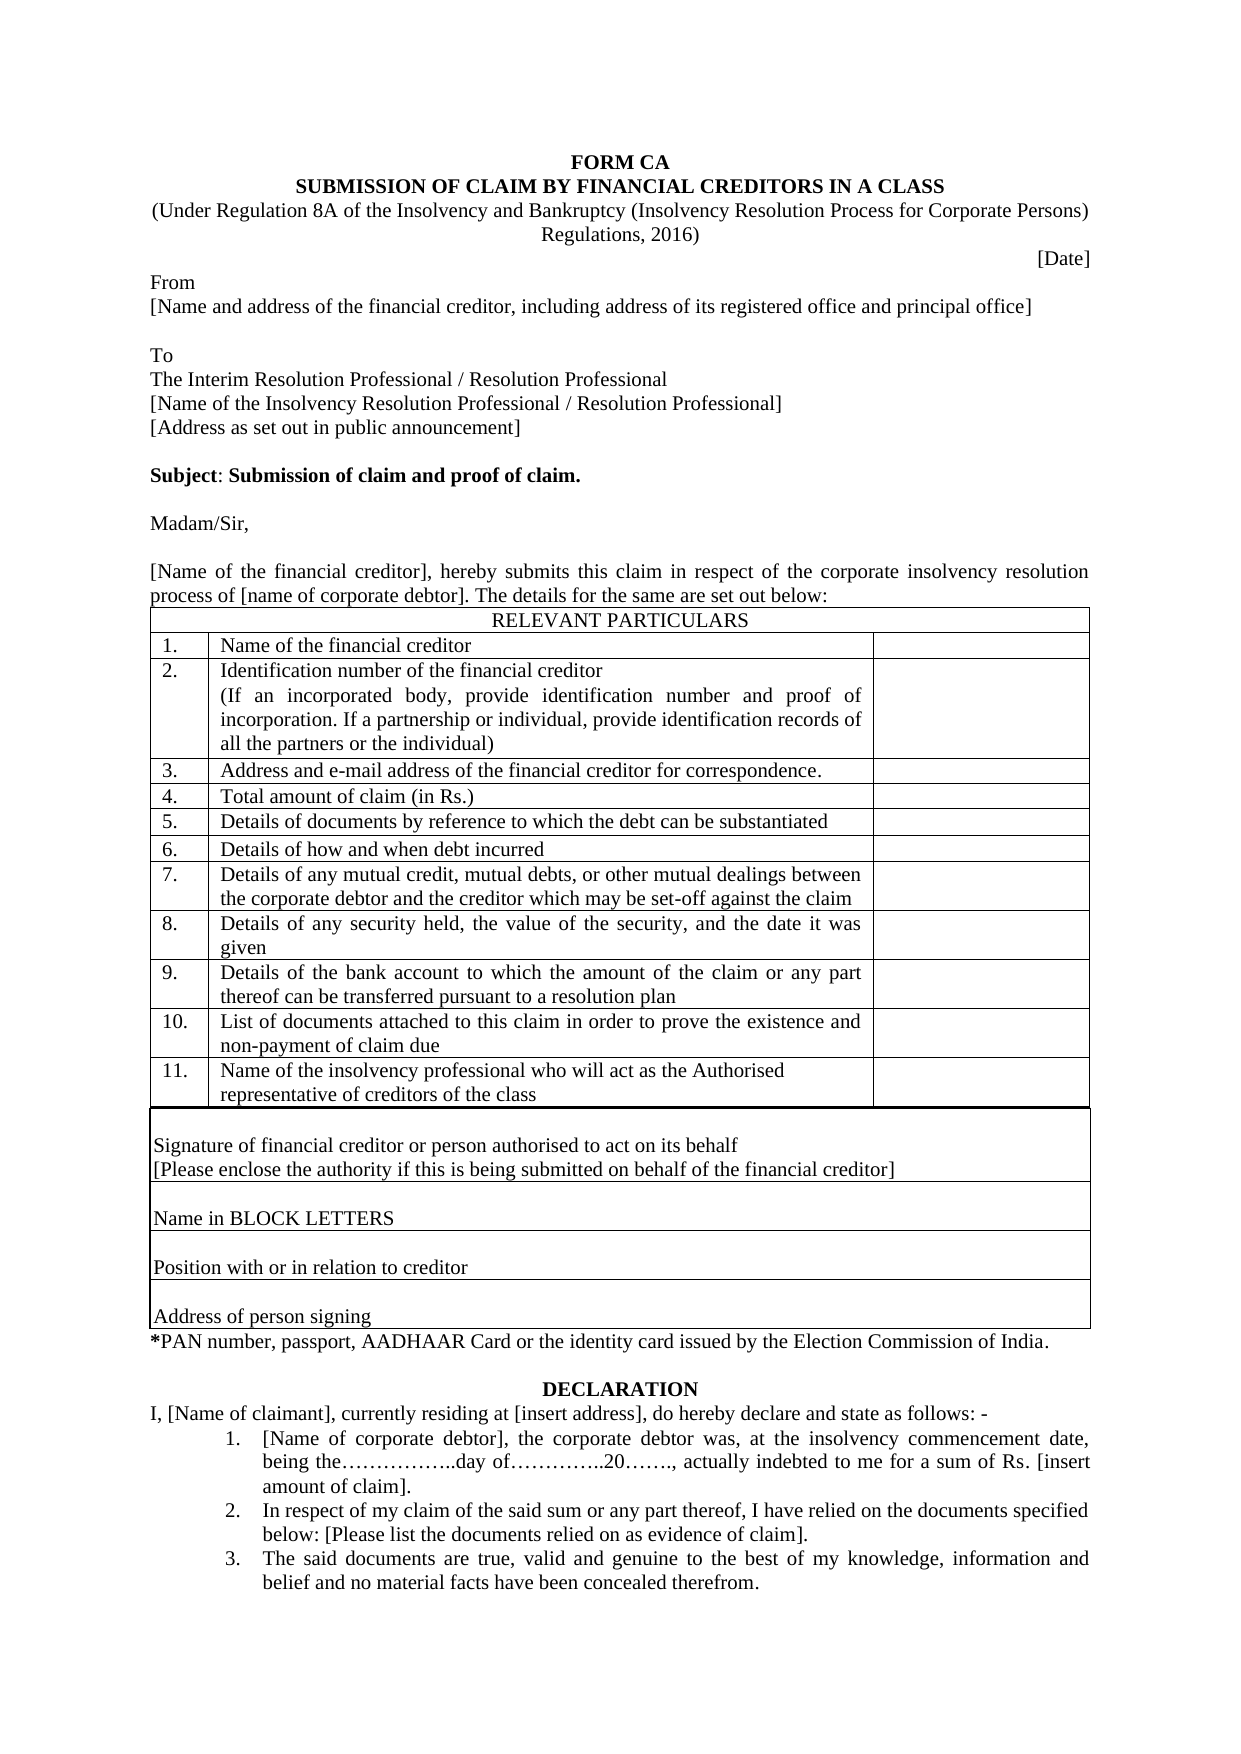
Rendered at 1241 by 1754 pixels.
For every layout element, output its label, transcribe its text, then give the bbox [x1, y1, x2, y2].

table_cell Details of how and when debt incurred [209, 836, 873, 861]
table_cell Address of person signing [151, 1280, 1090, 1328]
table_cell List of documents attached to this claim in order to prove the existence and non-payment of claim due [209, 1009, 873, 1057]
table_cell Details of any security held, the value of the security, and the date it was given [209, 911, 873, 959]
table_cell [874, 759, 1089, 782]
text Madam/Sir, [150, 511, 1090, 535]
text [Date] [150, 246, 1090, 270]
table_cell 11. [151, 1058, 208, 1106]
table_cell 9. [151, 960, 208, 1008]
table_cell [874, 836, 1089, 861]
text [Name and address of the financial creditor, including address of its registered office and principal office] [150, 294, 1090, 318]
table_cell Address and e-mail address of the financial creditor for correspondence. [209, 759, 873, 782]
text Subject: Submission of claim and proof of claim. [150, 463, 1090, 487]
list [Name of corporate debtor], the corporate debtor was, at the insolvency commencement date, being the……………..day of…………..20……., actually indebted to me for a sum of Rs. [insert amount of claim]. [225, 1425, 1090, 1498]
text FORM CA SUBMISSION OF CLAIM BY FINANCIAL CREDITORS IN A CLASS (Under Regulation 8A of the Insolvency and Bankruptcy (Insolvency Resolution Process for Corporate Persons) Regulations, 2016) [150, 150, 1090, 246]
table_cell Identification number of the financial creditor (If an incorporated body, provide identification number and proof of incorporation. If a partnership or individual, provide identification records of all the partners or the individual) [209, 659, 873, 757]
table_cell Total amount of claim (in Rs.) [209, 784, 873, 808]
table_cell 1. [151, 633, 208, 657]
table_cell Details of the bank account to which the amount of the claim or any part thereof can be transferred pursuant to a resolution plan [209, 960, 873, 1008]
table_cell Details of any mutual credit, mutual debts, or other mutual dealings between the corporate debtor and the creditor which may be set-off against the claim [209, 862, 873, 910]
table_cell Name of the insolvency professional who will act as the Authorised representative of creditors of the class [209, 1058, 873, 1106]
table_cell 4. [151, 784, 208, 808]
list In respect of my claim of the said sum or any part thereof, I have relied on the documents specified below: [Please list the documents relied on as evidence of claim]. [225, 1498, 1090, 1546]
table_cell 10. [151, 1009, 208, 1057]
table_cell [874, 784, 1089, 808]
table_cell Name of the financial creditor [209, 633, 873, 657]
table_cell [874, 960, 1089, 1008]
table_cell [874, 1058, 1089, 1106]
table_cell [874, 809, 1089, 835]
table_cell [874, 633, 1089, 657]
table_cell 8. [151, 911, 208, 959]
table_cell [874, 659, 1089, 757]
table_cell 2. [151, 659, 208, 757]
table_header RELEVANT PARTICULARS [151, 608, 1089, 632]
table_cell 3. [151, 759, 208, 782]
table_cell 7. [151, 862, 208, 910]
table_cell [874, 1009, 1089, 1057]
table_cell 6. [151, 836, 208, 861]
table_header Signature of financial creditor or person authorised to act on its behalf [Please enclose the authority if this is being submitted on behalf of the financial creditor] [151, 1109, 1090, 1181]
text I, [Name of claimant], currently residing at [insert address], do hereby declare and state as follows: - [150, 1401, 1090, 1425]
table_cell Details of documents by reference to which the debt can be substantiated [209, 809, 873, 835]
text [Name of the financial creditor], hereby submits this claim in respect of the corporate insolvency resolution process of [name of corporate debtor]. The details for the same are set out below: [150, 559, 1090, 607]
table_cell 5. [151, 809, 208, 835]
text To The Interim Resolution Professional / Resolution Professional [Name of the Insolvency Resolution Professional / Resolution Professional] [Address as set out in public announcement] [150, 342, 1090, 439]
list The said documents are true, valid and genuine to the best of my knowledge, information and belief and no material facts have been concealed therefrom. [225, 1546, 1090, 1594]
table_cell Name in BLOCK LETTERS [151, 1182, 1090, 1230]
table_cell [874, 911, 1089, 959]
table_cell Position with or in relation to creditor [151, 1231, 1090, 1279]
table_cell [874, 862, 1089, 910]
text *PAN number, passport, AADHAAR Card or the identity card issued by the Election Commission of India. [150, 1329, 1090, 1353]
text DECLARATION [150, 1377, 1090, 1401]
text From [150, 270, 1090, 294]
